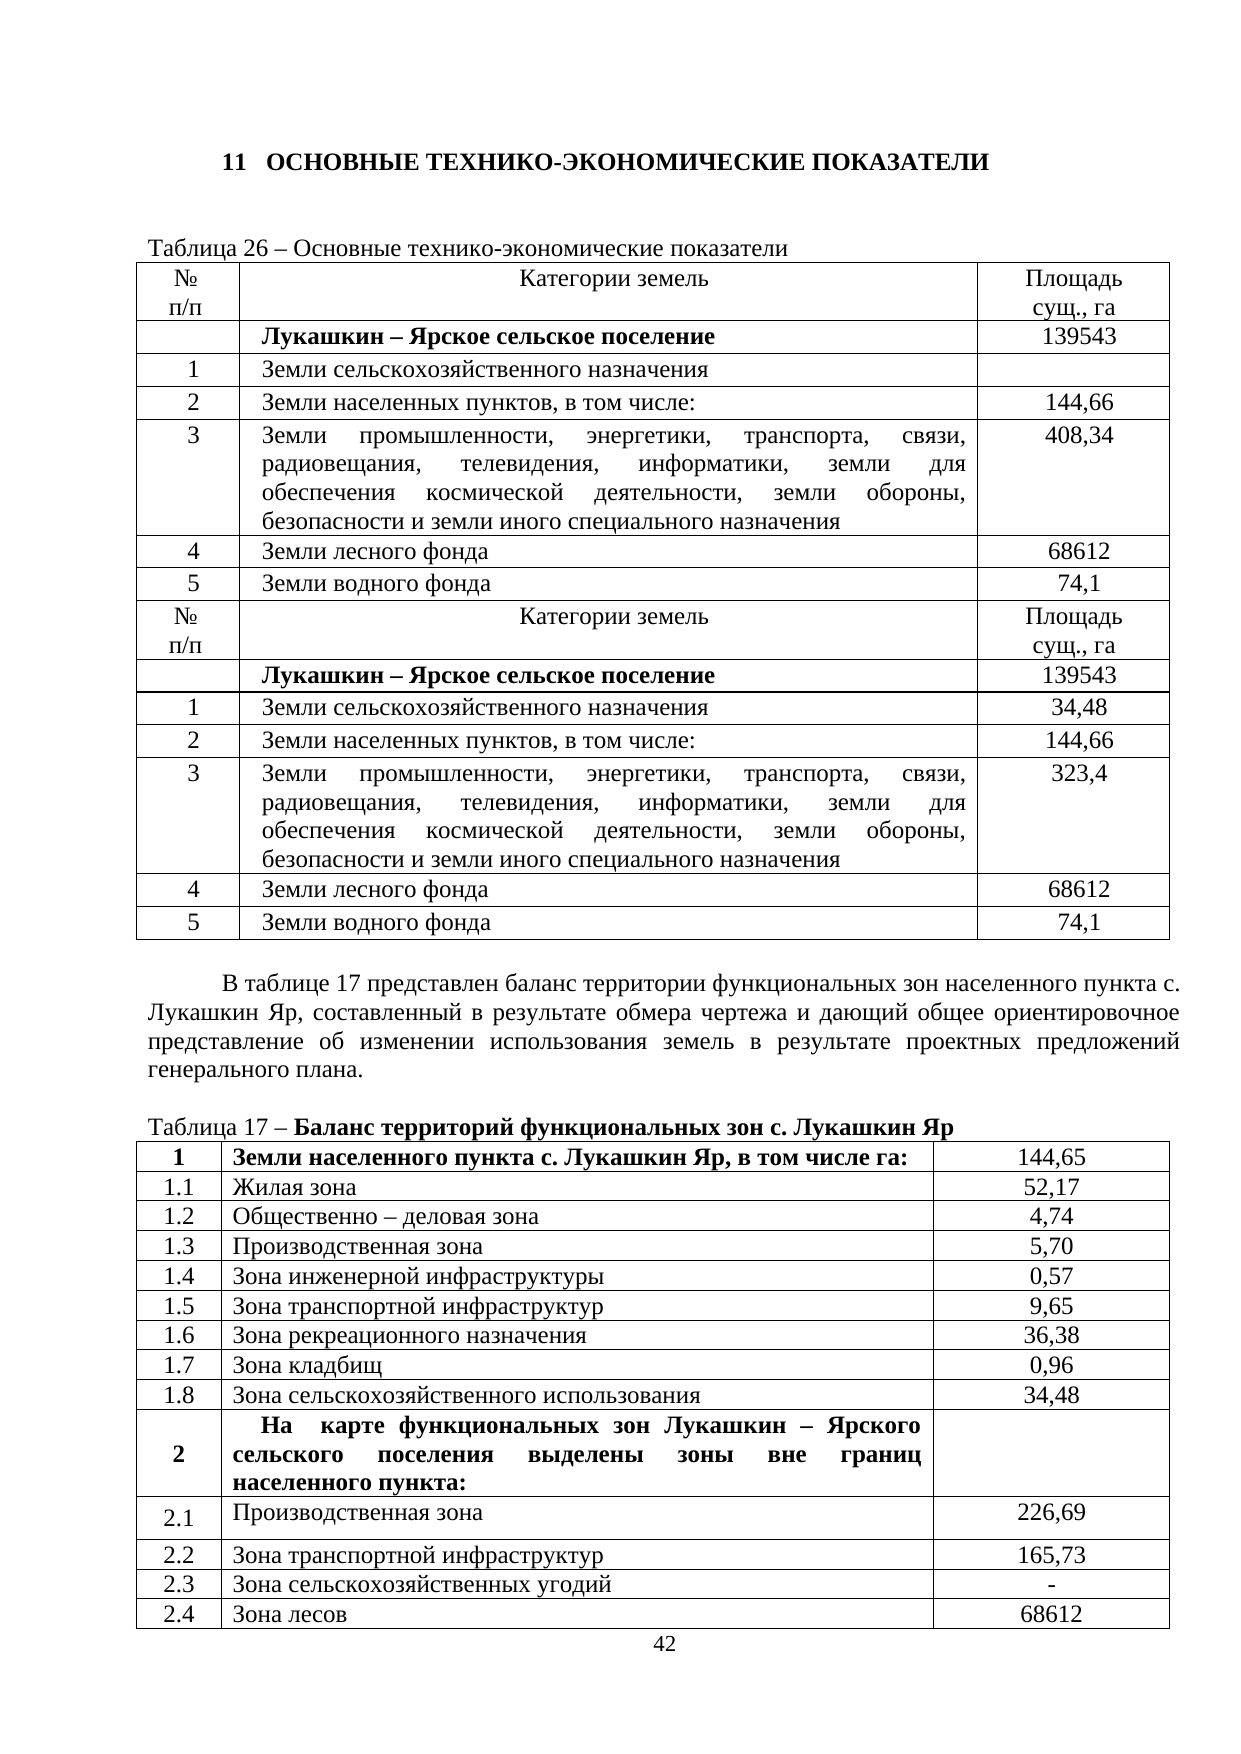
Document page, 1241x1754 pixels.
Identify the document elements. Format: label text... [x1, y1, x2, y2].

table_cell 68612 [978, 874, 1169, 906]
table_cell 1 [137, 354, 239, 386]
table_cell 1.6 [137, 1321, 221, 1349]
table_cell Зона лесов [222, 1599, 933, 1628]
table_cell 74,1 [978, 907, 1169, 938]
table_cell Земли сельскохозяйственного назначения [240, 354, 977, 386]
table_cell 1.7 [137, 1350, 221, 1379]
table_cell № п/п [137, 601, 239, 659]
table_cell На карте функциональных зон Лукашкин – Ярского сельского поселения выделены зоны вне границ населенного пункта: [222, 1410, 933, 1496]
table_cell Зона инженерной инфраструктуры [222, 1261, 933, 1290]
table_cell Земли водного фонда [240, 568, 977, 600]
table_cell Земли сельскохозяйственного назначения [240, 693, 977, 724]
table_cell [934, 1410, 1169, 1496]
table_cell 36,38 [934, 1321, 1169, 1349]
table_cell [137, 660, 239, 691]
table_cell 4 [137, 536, 239, 567]
table_cell Площадь сущ., га [978, 601, 1169, 659]
table_cell Жилая зона [222, 1172, 933, 1200]
table_cell 2 [137, 387, 239, 419]
table_cell 74,1 [978, 568, 1169, 600]
table_cell 0,96 [934, 1350, 1169, 1379]
table_cell 5 [137, 568, 239, 600]
table_cell 0,57 [934, 1261, 1169, 1290]
table_cell Земли населенных пунктов, в том числе: [240, 387, 977, 419]
table_cell Земли населенных пунктов, в том числе: [240, 725, 977, 757]
text Таблица 17 – Баланс территорий функциональных зон с. Лукашкин Яр [148, 1112, 1181, 1141]
table_cell 3 [137, 420, 239, 535]
table_cell Зона транспортной инфраструктур [222, 1540, 933, 1568]
table_cell Лукашкин – Ярское сельское поселение [240, 321, 977, 353]
table_cell Лукашкин – Ярское сельское поселение [240, 660, 977, 691]
table_cell Земли промышленности, энергетики, транспорта, связи, радиовещания, телевидения, информатики, земли для обеспечения космической деятельности, земли обороны, безопасности и земли иного специального назначения [240, 758, 977, 873]
table_cell Производственная зона [222, 1231, 933, 1260]
table_cell Зона рекреационного назначения [222, 1321, 933, 1349]
table_cell 408,34 [978, 420, 1169, 535]
table_cell 1.4 [137, 1261, 221, 1290]
table_cell 68612 [978, 536, 1169, 567]
table_cell [978, 354, 1169, 386]
table_cell 1.2 [137, 1201, 221, 1230]
table_cell 1.1 [137, 1172, 221, 1200]
table_cell Зона сельскохозяйственного использования [222, 1380, 933, 1409]
subtitle 11 ОСНОВНЫЕ ТЕХНИКО-ЭКОНОМИЧЕСКИЕ ПОКАЗАТЕЛИ [148, 147, 1181, 176]
table_cell 144,66 [978, 725, 1169, 757]
table_cell 139543 [978, 321, 1169, 353]
table_cell 5,70 [934, 1231, 1169, 1260]
table_cell 4 [137, 874, 239, 906]
table_cell 323,4 [978, 758, 1169, 873]
table_header № п/п [137, 263, 239, 320]
table_cell Зона сельскохозяйственных угодий [222, 1570, 933, 1598]
table_cell 1.5 [137, 1291, 221, 1319]
table_cell 2.2 [137, 1540, 221, 1568]
table_cell 1.8 [137, 1380, 221, 1409]
table_header 1 [137, 1142, 221, 1171]
table_cell Земли водного фонда [240, 907, 977, 938]
table_cell Зона кладбищ [222, 1350, 933, 1379]
table_cell Зона транспортной инфраструктур [222, 1291, 933, 1319]
table_header 144,65 [934, 1142, 1169, 1171]
table_cell 226,69 [934, 1497, 1169, 1539]
table_cell [137, 321, 239, 353]
table_cell Земли промышленности, энергетики, транспорта, связи, радиовещания, телевидения, информатики, земли для обеспечения космической деятельности, земли обороны, безопасности и земли иного специального назначения [240, 420, 977, 535]
table_cell 2.4 [137, 1599, 221, 1628]
table_cell 144,66 [978, 387, 1169, 419]
table_cell Общественно – деловая зона [222, 1201, 933, 1230]
table_cell 2 [137, 1410, 221, 1496]
table_cell 2 [137, 725, 239, 757]
table_cell 4,74 [934, 1201, 1169, 1230]
table_cell - [934, 1570, 1169, 1598]
table_cell 165,73 [934, 1540, 1169, 1568]
table_cell 9,65 [934, 1291, 1169, 1319]
table_cell Производственная зона [222, 1497, 933, 1539]
table_cell 52,17 [934, 1172, 1169, 1200]
table_cell Земли лесного фонда [240, 874, 977, 906]
table_cell 2.1 [137, 1497, 221, 1539]
table_cell 5 [137, 907, 239, 938]
table_header Категории земель [240, 263, 977, 320]
table_cell Земли лесного фонда [240, 536, 977, 567]
text В таблице 17 представлен баланс территории функциональных зон населенного пункта с. Лукашкин Яр, составленный в результате обмера чертежа и дающий общее ориентировочное представление об изменении использования земель в результате проектных предложений генерального плана. [148, 968, 1181, 1083]
table_cell 1 [137, 693, 239, 724]
table_cell 34,48 [934, 1380, 1169, 1409]
table_cell 2.3 [137, 1570, 221, 1598]
table_cell 1.3 [137, 1231, 221, 1260]
table_cell 3 [137, 758, 239, 873]
table_header Площадь сущ., га [978, 263, 1169, 320]
table_cell 139543 [978, 660, 1169, 691]
table_header Земли населенного пункта с. Лукашкин Яр, в том числе га: [222, 1142, 933, 1171]
table_cell 34,48 [978, 693, 1169, 724]
table_cell Категории земель [240, 601, 977, 659]
table_cell 68612 [934, 1599, 1169, 1628]
text Таблица 26 – Основные технико-экономические показатели [148, 233, 1181, 262]
